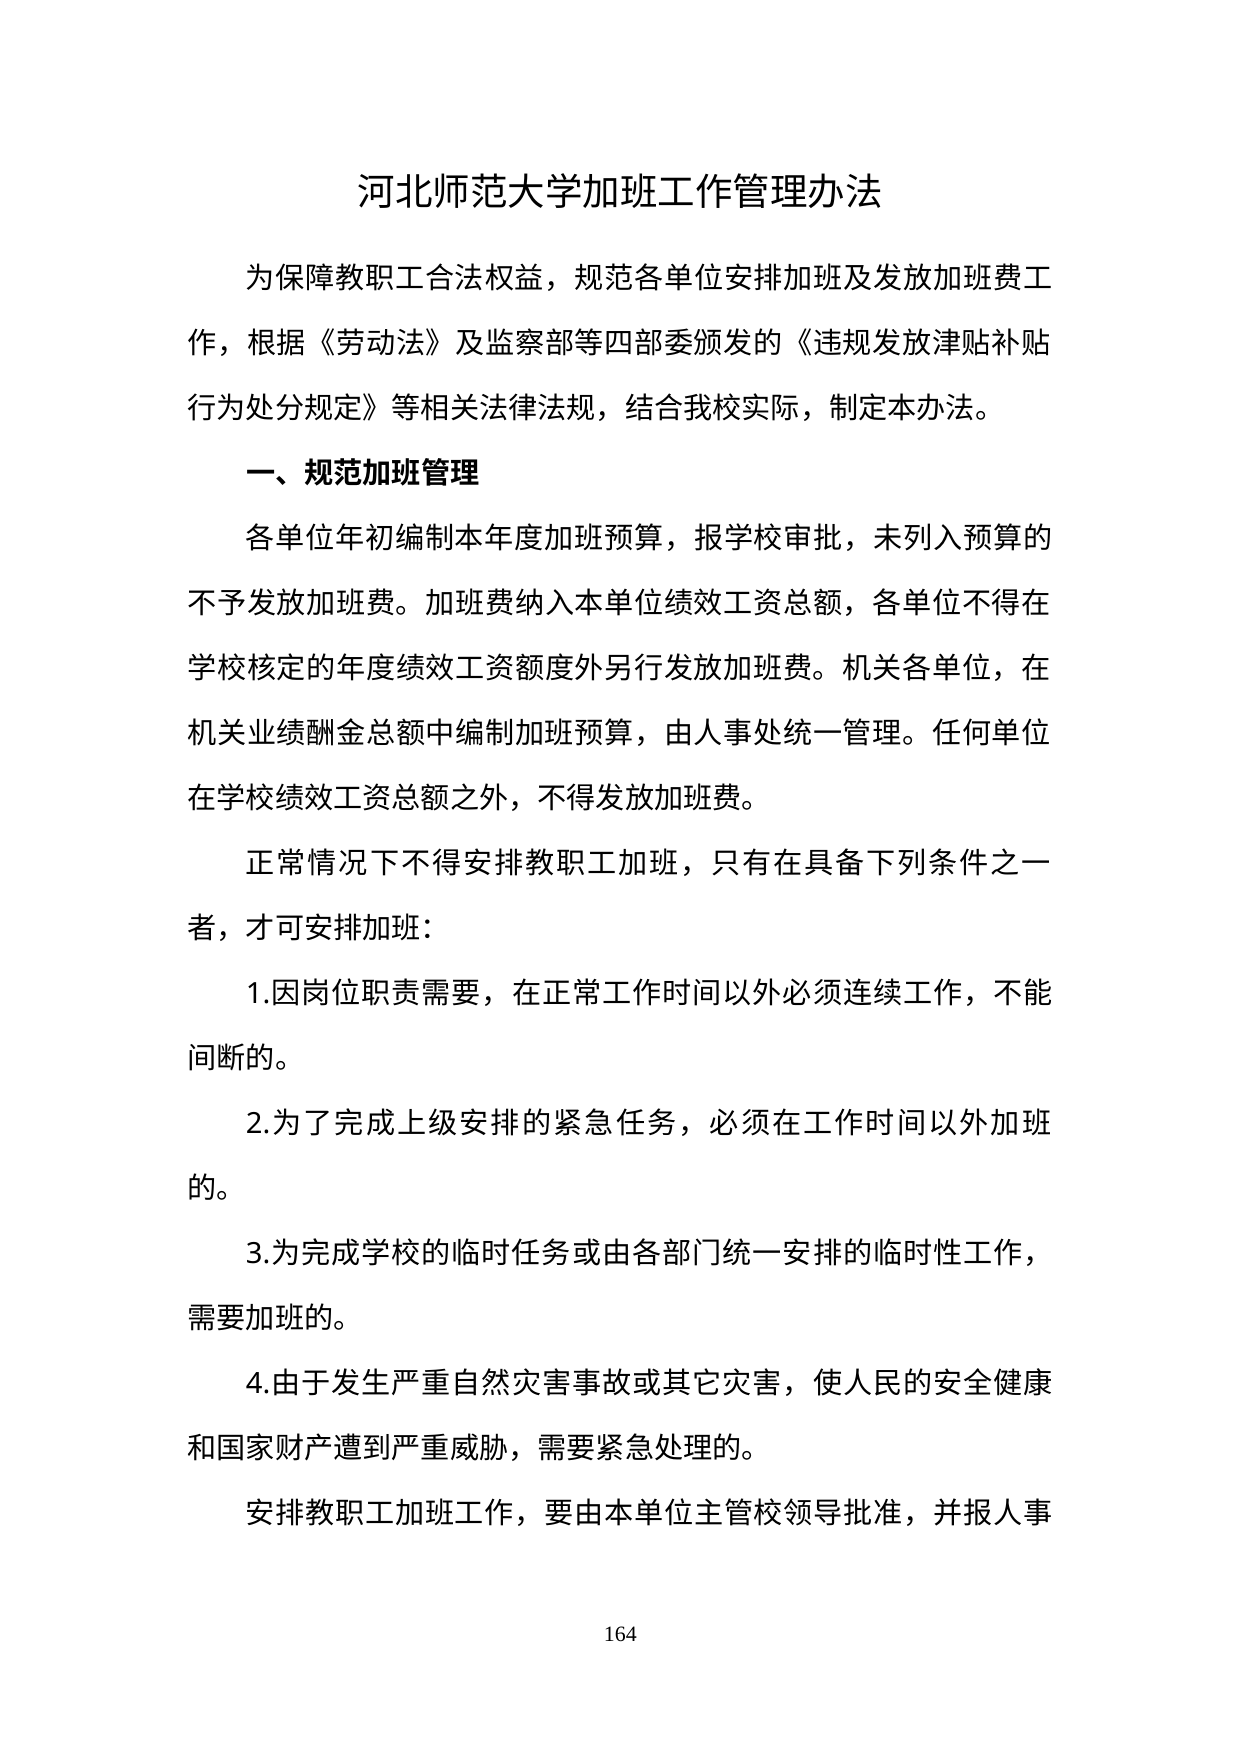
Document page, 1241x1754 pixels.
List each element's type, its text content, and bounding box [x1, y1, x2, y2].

text 2.为了完成上级安排的紧急任务，必须在工作时间以外加班的。 [187, 1088, 1053, 1218]
text 河北师范大学加班工作管理办法 [187, 162, 1053, 216]
text 各单位年初编制本年度加班预算，报学校审批，未列入预算的不予发放加班费。加班费纳入本单位绩效工资总额，各单位不得在学校核定的年度绩效工资额度外另行发放加班费。机关各单位，在机关业绩酬金总额中编制加班预算，由人事处统一管理。任何单位在学校绩效工资总额之外，不得发放加班费。 [187, 503, 1053, 828]
text 正常情况下不得安排教职工加班，只有在具备下列条件之一者，才可安排加班： [187, 828, 1053, 958]
text 3.为完成学校的临时任务或由各部门统一安排的临时性工作，需要加班的。 [187, 1218, 1053, 1348]
text 1.因岗位职责需要，在正常工作时间以外必须连续工作，不能间断的。 [187, 958, 1053, 1088]
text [187, 1478, 1053, 1543]
text 一、规范加班管理 [187, 438, 1053, 503]
text 4.由于发生严重自然灾害事故或其它灾害，使人民的安全健康和国家财产遭到严重威胁，需要紧急处理的。 [187, 1348, 1053, 1478]
text 为保障教职工合法权益，规范各单位安排加班及发放加班费工作，根据《劳动法》及监察部等四部委颁发的《违规发放津贴补贴行为处分规定》等相关法律法规，结合我校实际，制定本办法。 [187, 243, 1053, 438]
